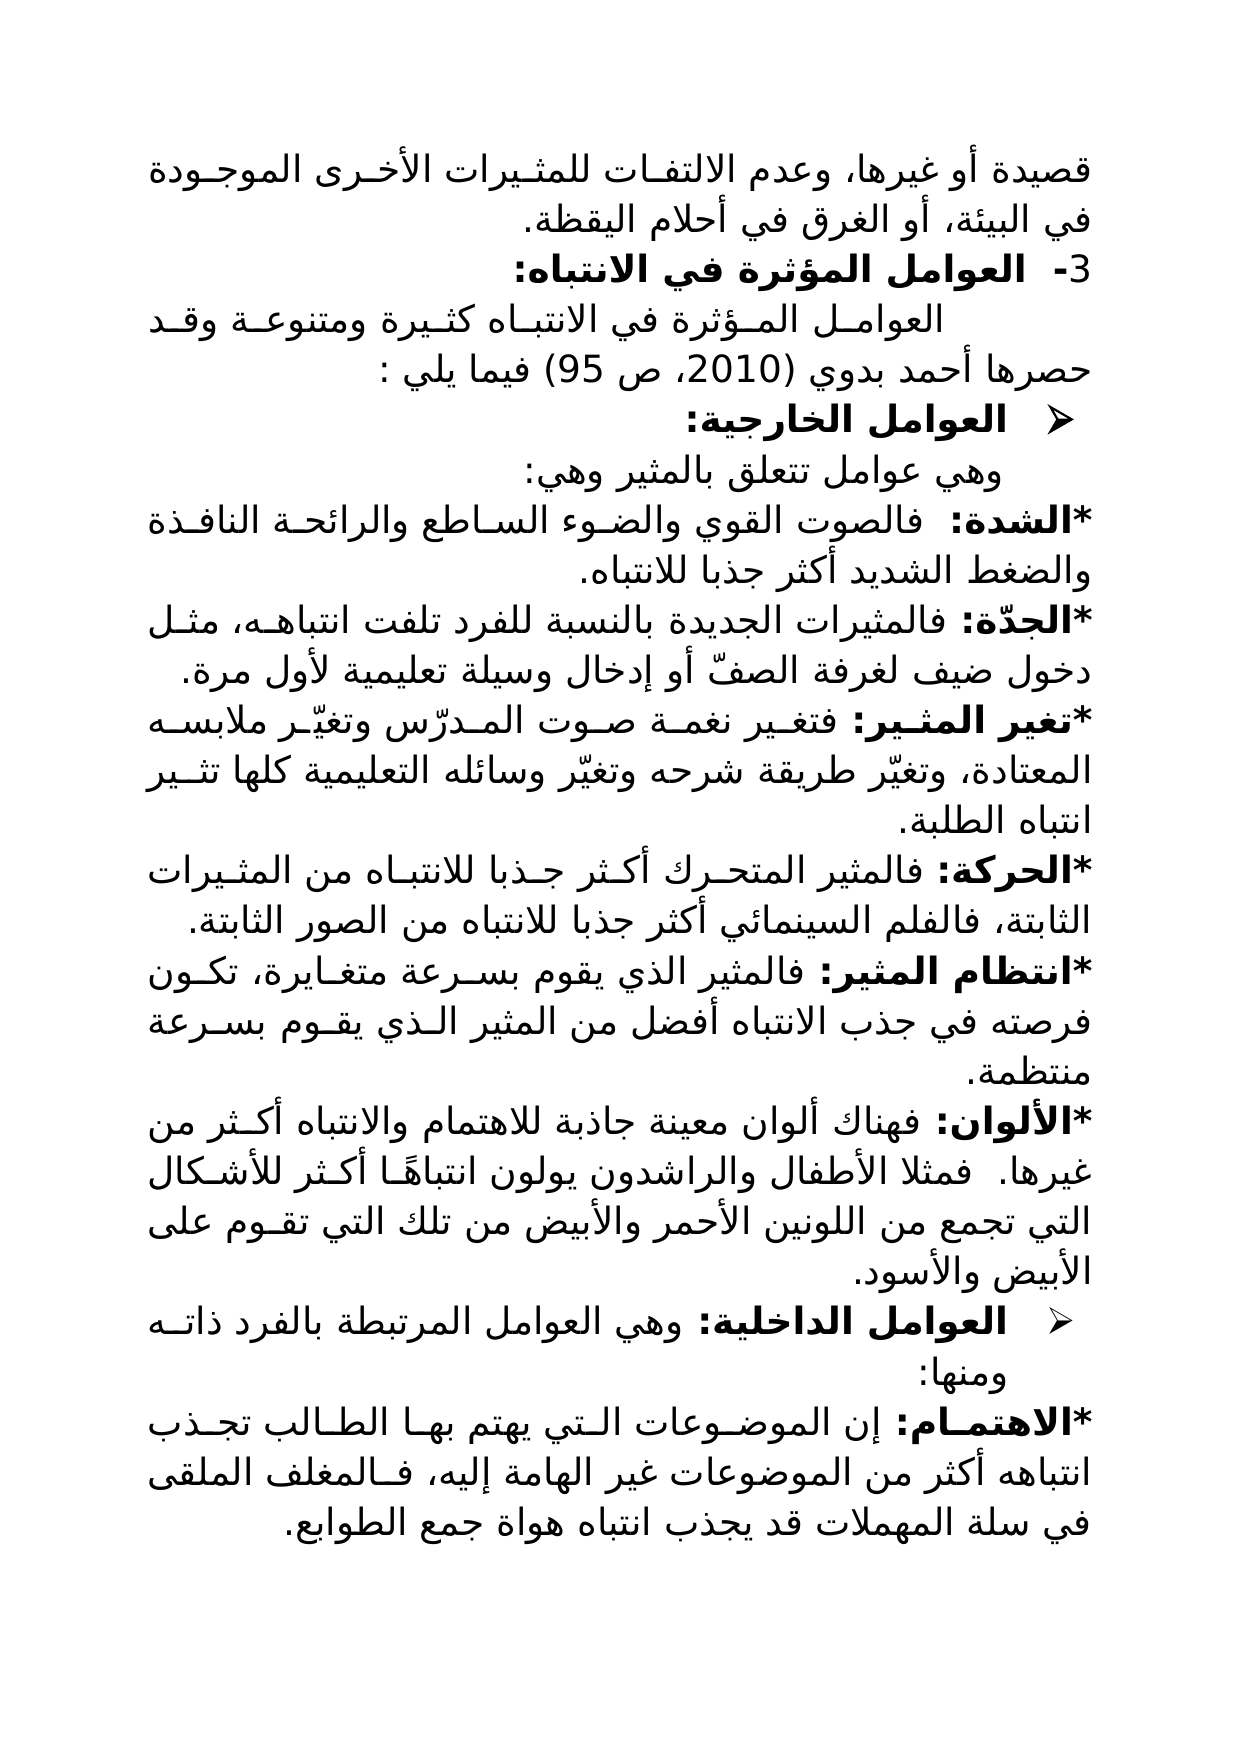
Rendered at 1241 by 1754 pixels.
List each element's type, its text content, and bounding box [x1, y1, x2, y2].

text *الشدة: فالصوت القوي والضوء الساطع والرائحة النافذة والضغط الشديد أكثر جذبا للانتباه. [148, 498, 1093, 592]
text *الحركة: فالمثير المتحرك أكثر جذبا للانتباه من المثيرات الثابتة، فالفلم السينمائي أكثر جذبا للانتباه من الصور الثابتة. [148, 849, 1093, 943]
text *الاهتمام: إن الموضوعات التي يهتم بها الطالب تجذب انتباهه أكثر من الموضوعات غير الهامة إليه، فالمغلف الملقى في سلة المهملات قد يجذب انتباه هواة جمع الطوابع. [148, 1400, 1093, 1544]
text العوامل المؤثرة في الانتباه كثيرة ومتنوعة وقد حصرها أحمد بدوي (2010، ص 95) فيما يلي : [148, 298, 1093, 392]
list العوامل الخارجية: [148, 398, 1046, 442]
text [148, 148, 1093, 241]
text *تغير المثير: فتغير نغمة صوت المدرّس وتغيّر ملابسه المعتادة، وتغيّر طريقة شرحه وتغيّر وسائله التعليمية كلها تثير انتباه الطلبة. [148, 699, 1093, 843]
text *الجدّة: فالمثيرات الجديدة بالنسبة للفرد تلفت انتباهه، مثل دخول ضيف لغرفة الصفّ أو إدخال وسيلة تعليمية لأول مرة. [148, 598, 1093, 692]
text 3- العوامل المؤثرة في الانتباه: [148, 248, 1093, 291]
text *الألوان: فهناك ألوان معينة جاذبة للاهتمام والانتباه أكثر من غيرها. فمثلا الأطفال والراشدون يولون انتباهًا أكثر للأشكال التي تجمع من اللونين الأحمر والأبيض من تلك التي تقوم على الأبيض والأسود. [148, 1099, 1093, 1293]
text *انتظام المثير: فالمثير الذي يقوم بسرعة متغايرة، تكون فرصته في جذب الانتباه أفضل من المثير الذي يقوم بسرعة منتظمة. [148, 949, 1093, 1093]
text وهي عوامل تتعلق بالمثير وهي: [148, 448, 1093, 492]
list العوامل الداخلية: وهي العوامل المرتبطة بالفرد ذاته ومنها: [148, 1300, 1046, 1394]
